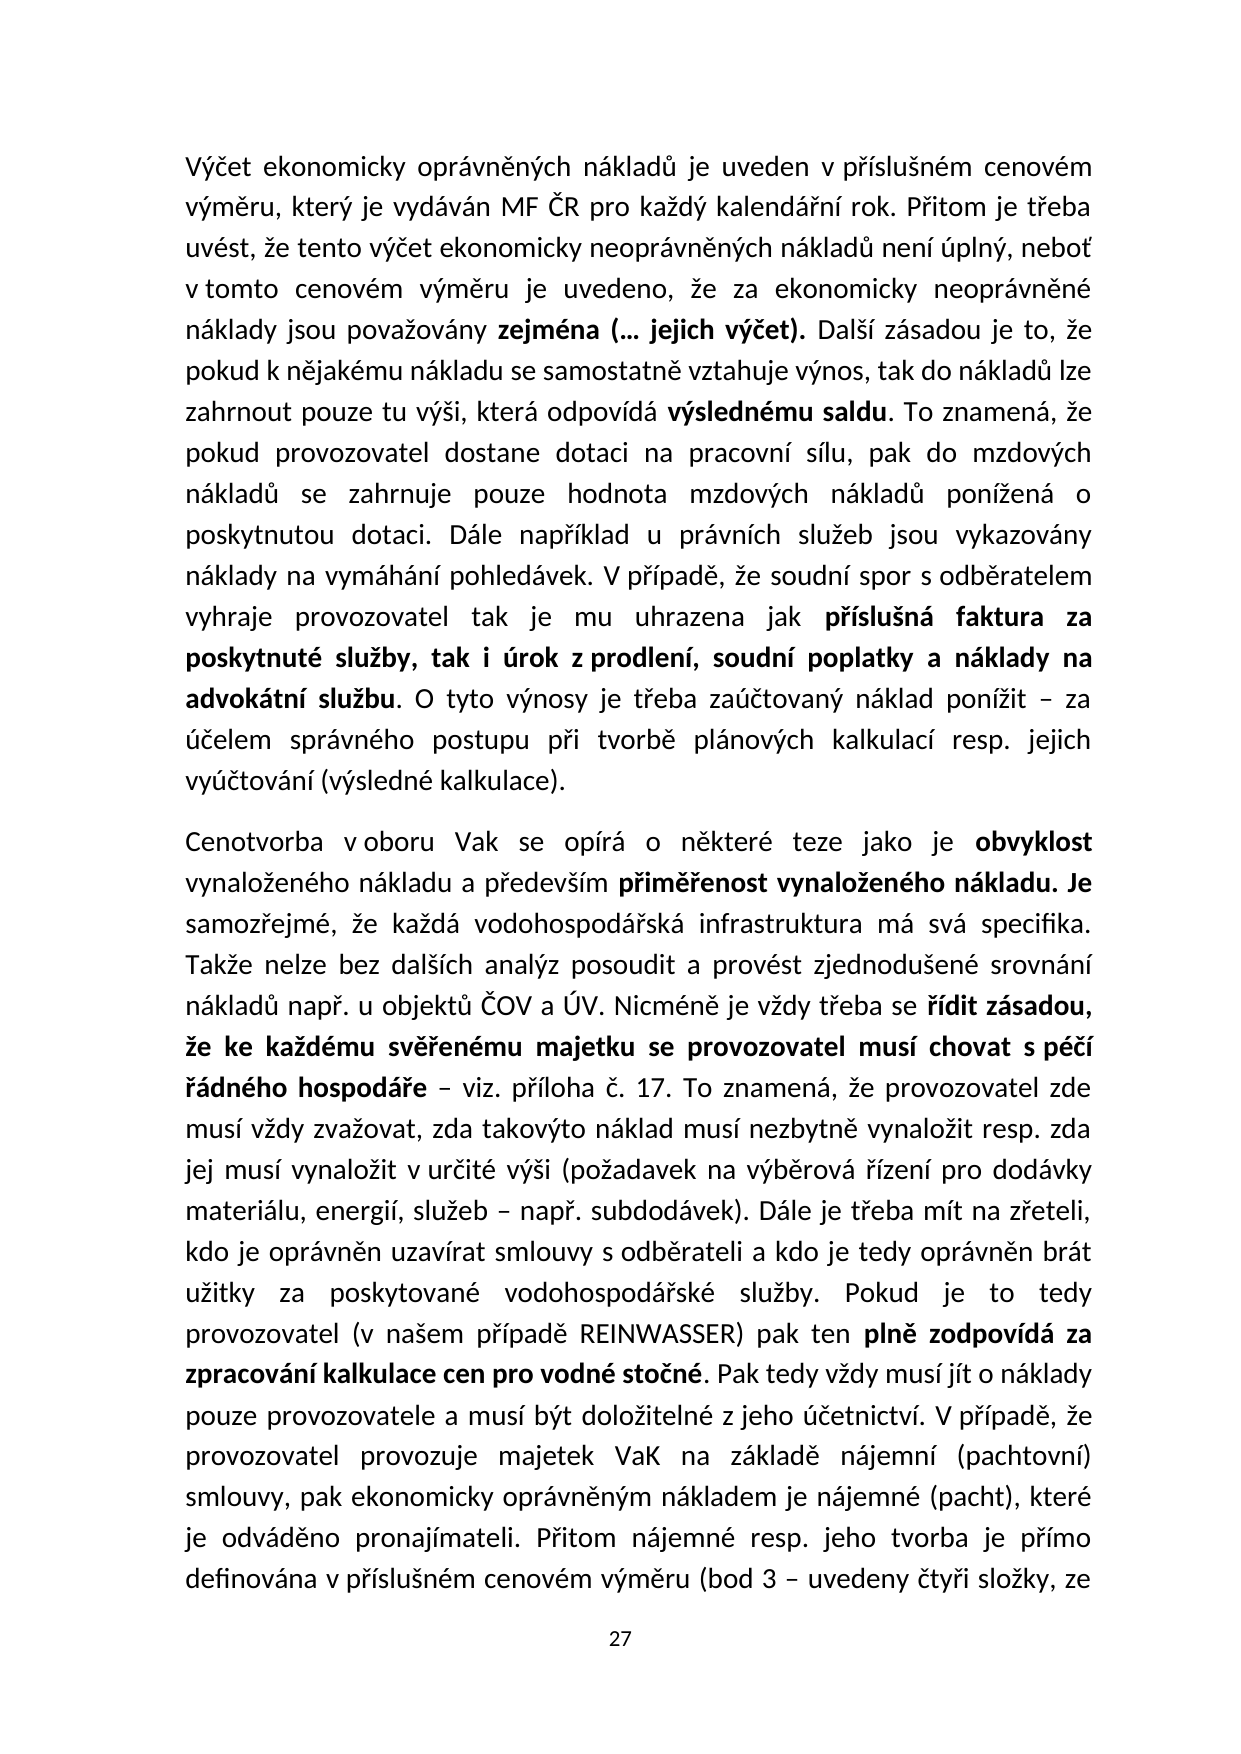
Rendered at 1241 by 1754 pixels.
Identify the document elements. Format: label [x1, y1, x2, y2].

text [185, 823, 1093, 1596]
text [185, 148, 1093, 797]
